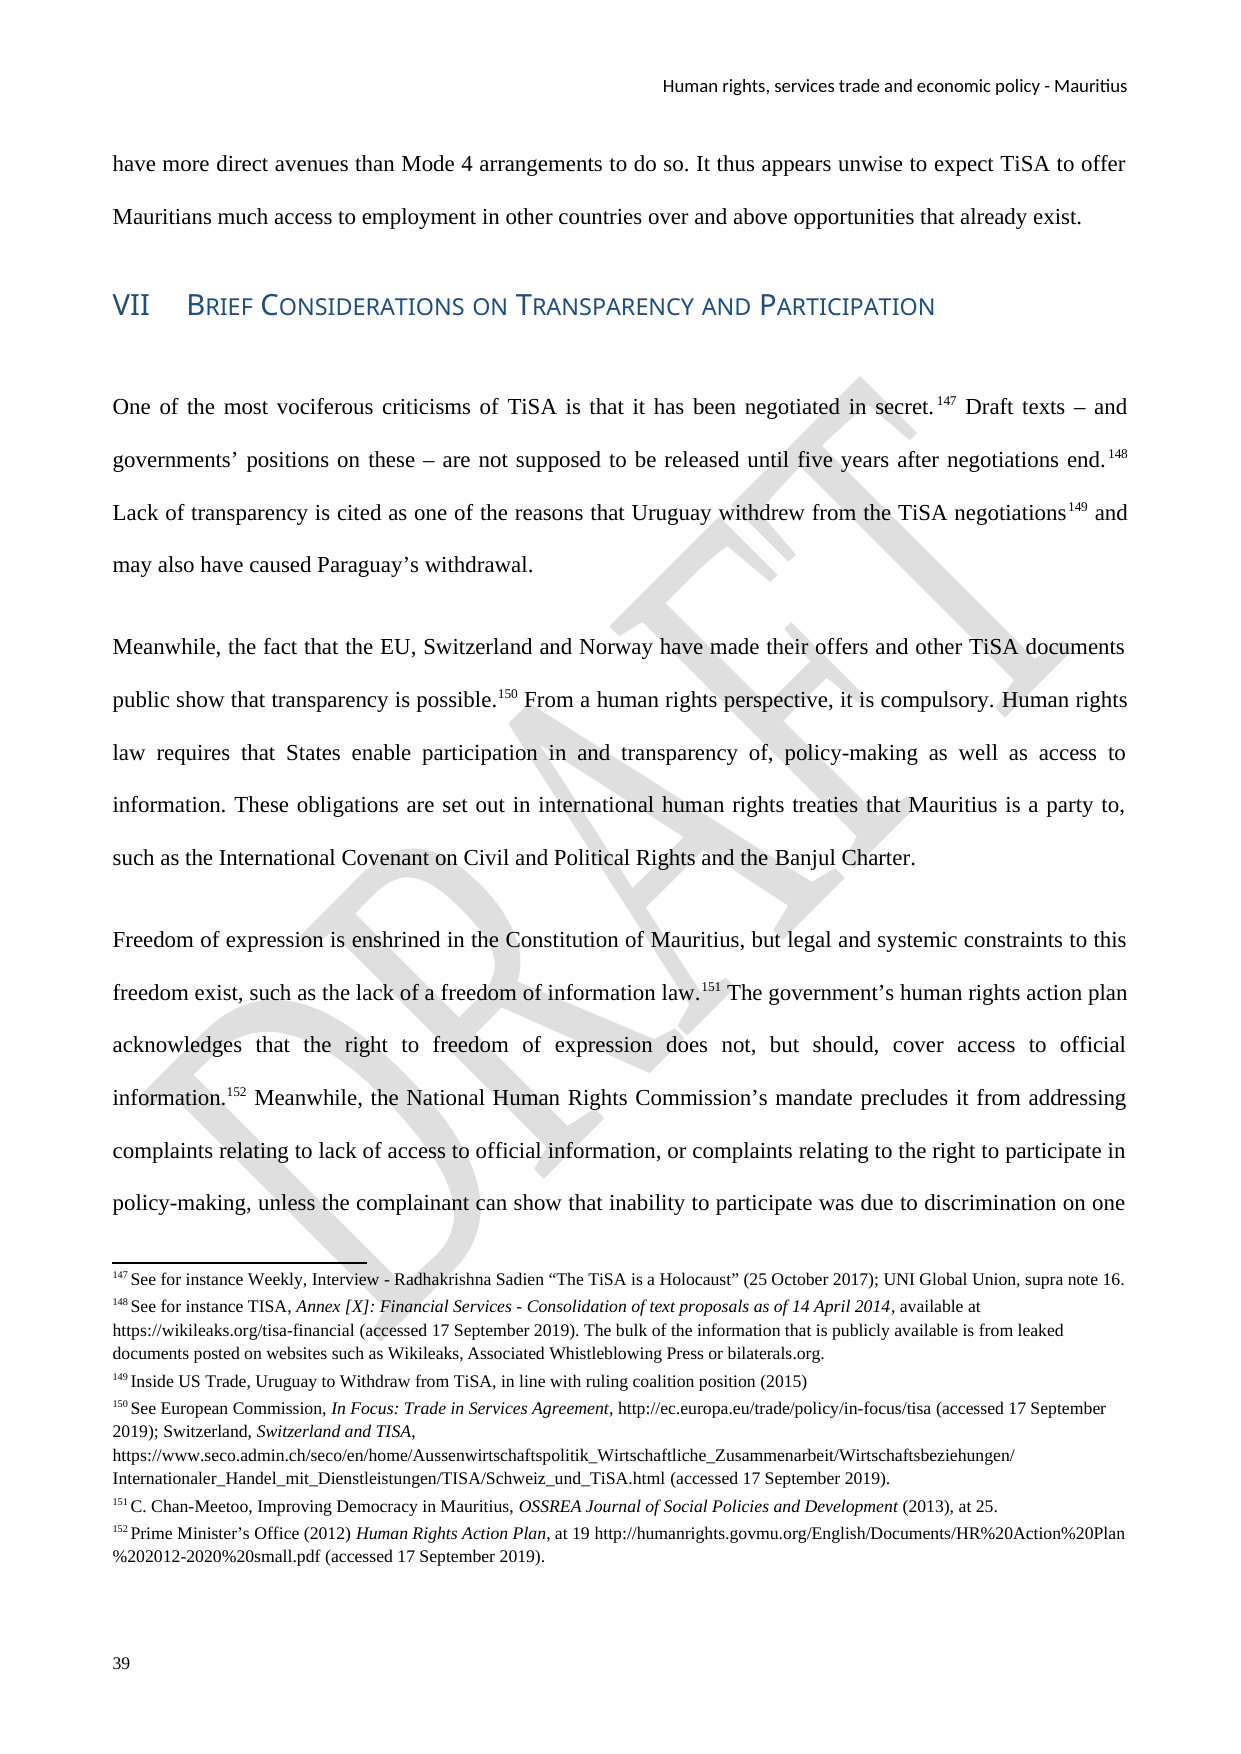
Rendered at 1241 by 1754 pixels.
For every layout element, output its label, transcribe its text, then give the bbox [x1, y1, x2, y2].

text Freedom of expression is enshrined in the Constitution of Mauritius, but legal and systemic constraints to this freedom exist, such as the lack of a freedom of information law. The government’s human rights action plan acknowledges that the right to freedom of expression does not, but should, cover access to official information. Meanwhile, the National Human Rights Commission’s mandate precludes it from addressing complaints relating to lack of access to official information, or complaints relating to the right to participate in policy-making, unless the complainant can show that inability to participate was due to discrimination on one of the grounds recognized in Mauritian law. The Commission has publicly stated its regret for this limitation on its mandate. [112, 926, 1128, 1216]
text One of the most vociferous criticisms of TiSA is that it has been negotiated in secret. Draft texts – and governments’ positions on these – are not supposed to be released until five years after negotiations end. Lack of transparency is cited as one of the reasons that Uruguay withdrew from the TiSA negotiations and may also have caused Paraguay’s withdrawal. [112, 393, 1128, 578]
subtitle VII Brief Considerations on Transparency and Participation [112, 284, 1128, 324]
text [112, 150, 1128, 229]
text Meanwhile, the fact that the EU, Switzerland and Norway have made their offers and other TiSA documents public show that transparency is possible. From a human rights perspective, it is compulsory. Human rights law requires that States enable participation in and transparency of, policy-making as well as access to information. These obligations are set out in international human rights treaties that Mauritius is a party to, such as the International Covenant on Civil and Political Rights and the Banjul Charter. [112, 633, 1128, 870]
